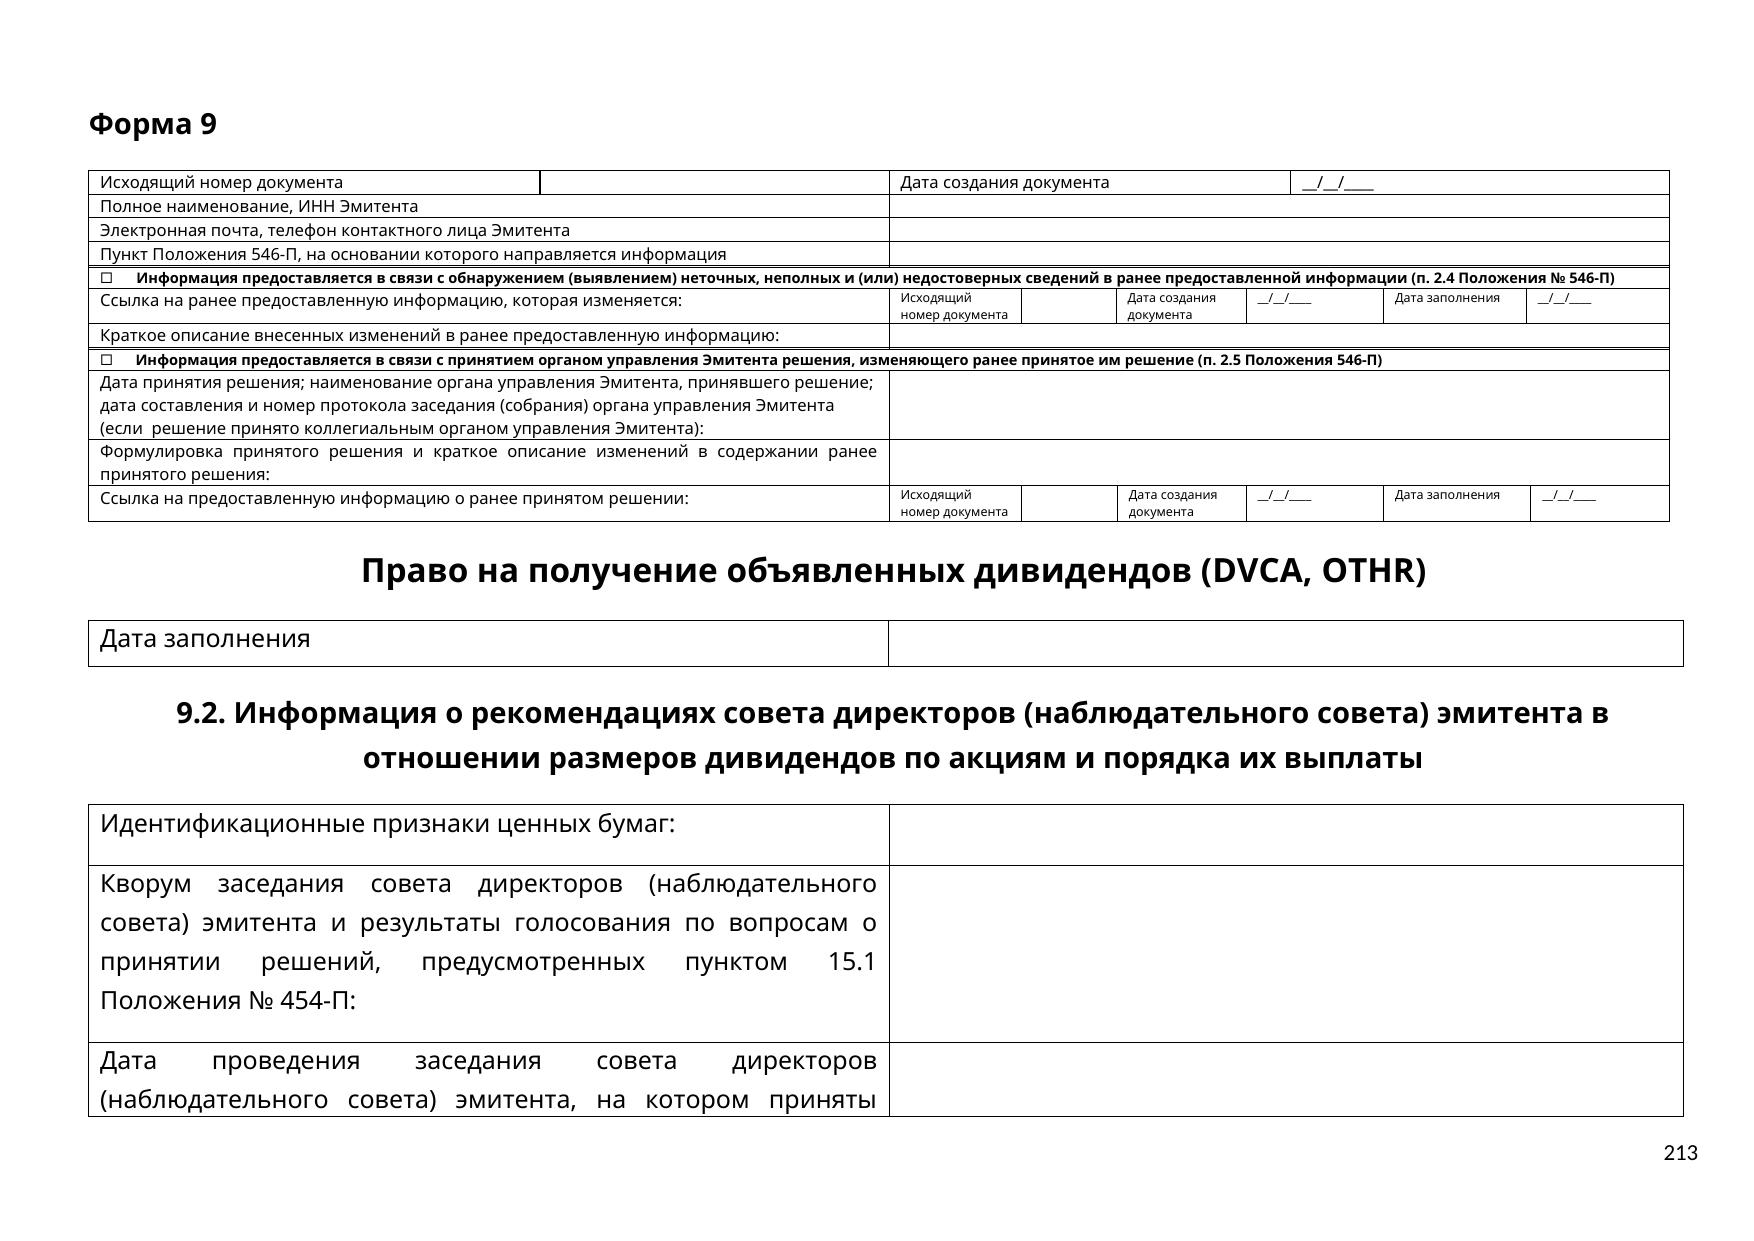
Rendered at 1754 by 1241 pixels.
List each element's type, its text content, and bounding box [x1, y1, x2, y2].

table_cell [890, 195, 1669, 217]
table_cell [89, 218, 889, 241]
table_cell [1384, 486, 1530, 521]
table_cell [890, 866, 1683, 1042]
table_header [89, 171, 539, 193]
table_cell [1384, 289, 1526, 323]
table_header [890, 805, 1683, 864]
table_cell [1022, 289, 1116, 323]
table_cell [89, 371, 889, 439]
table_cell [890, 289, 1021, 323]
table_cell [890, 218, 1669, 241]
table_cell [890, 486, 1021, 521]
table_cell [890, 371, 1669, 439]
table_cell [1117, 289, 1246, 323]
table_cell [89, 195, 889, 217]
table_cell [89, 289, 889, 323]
text 9.2. Информация о рекомендациях совета директоров (наблюдательного совета) эмитента в отношении размеров дивидендов по акциям и порядка их выплаты [89, 692, 1698, 777]
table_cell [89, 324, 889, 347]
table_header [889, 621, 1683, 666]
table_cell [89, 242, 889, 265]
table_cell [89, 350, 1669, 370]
text Форма 9 [89, 103, 1698, 143]
text Право на получение объявленных дивидендов (DVCA, OTHR) [89, 547, 1698, 592]
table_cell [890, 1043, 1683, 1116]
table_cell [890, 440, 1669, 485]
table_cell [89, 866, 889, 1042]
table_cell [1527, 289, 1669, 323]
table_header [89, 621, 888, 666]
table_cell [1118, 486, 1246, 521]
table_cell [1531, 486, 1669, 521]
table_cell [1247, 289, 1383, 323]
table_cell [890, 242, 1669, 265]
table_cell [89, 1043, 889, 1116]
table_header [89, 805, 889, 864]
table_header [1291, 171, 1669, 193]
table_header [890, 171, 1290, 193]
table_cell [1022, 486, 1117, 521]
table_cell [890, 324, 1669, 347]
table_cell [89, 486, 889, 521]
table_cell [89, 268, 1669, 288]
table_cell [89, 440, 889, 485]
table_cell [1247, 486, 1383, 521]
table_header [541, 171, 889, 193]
